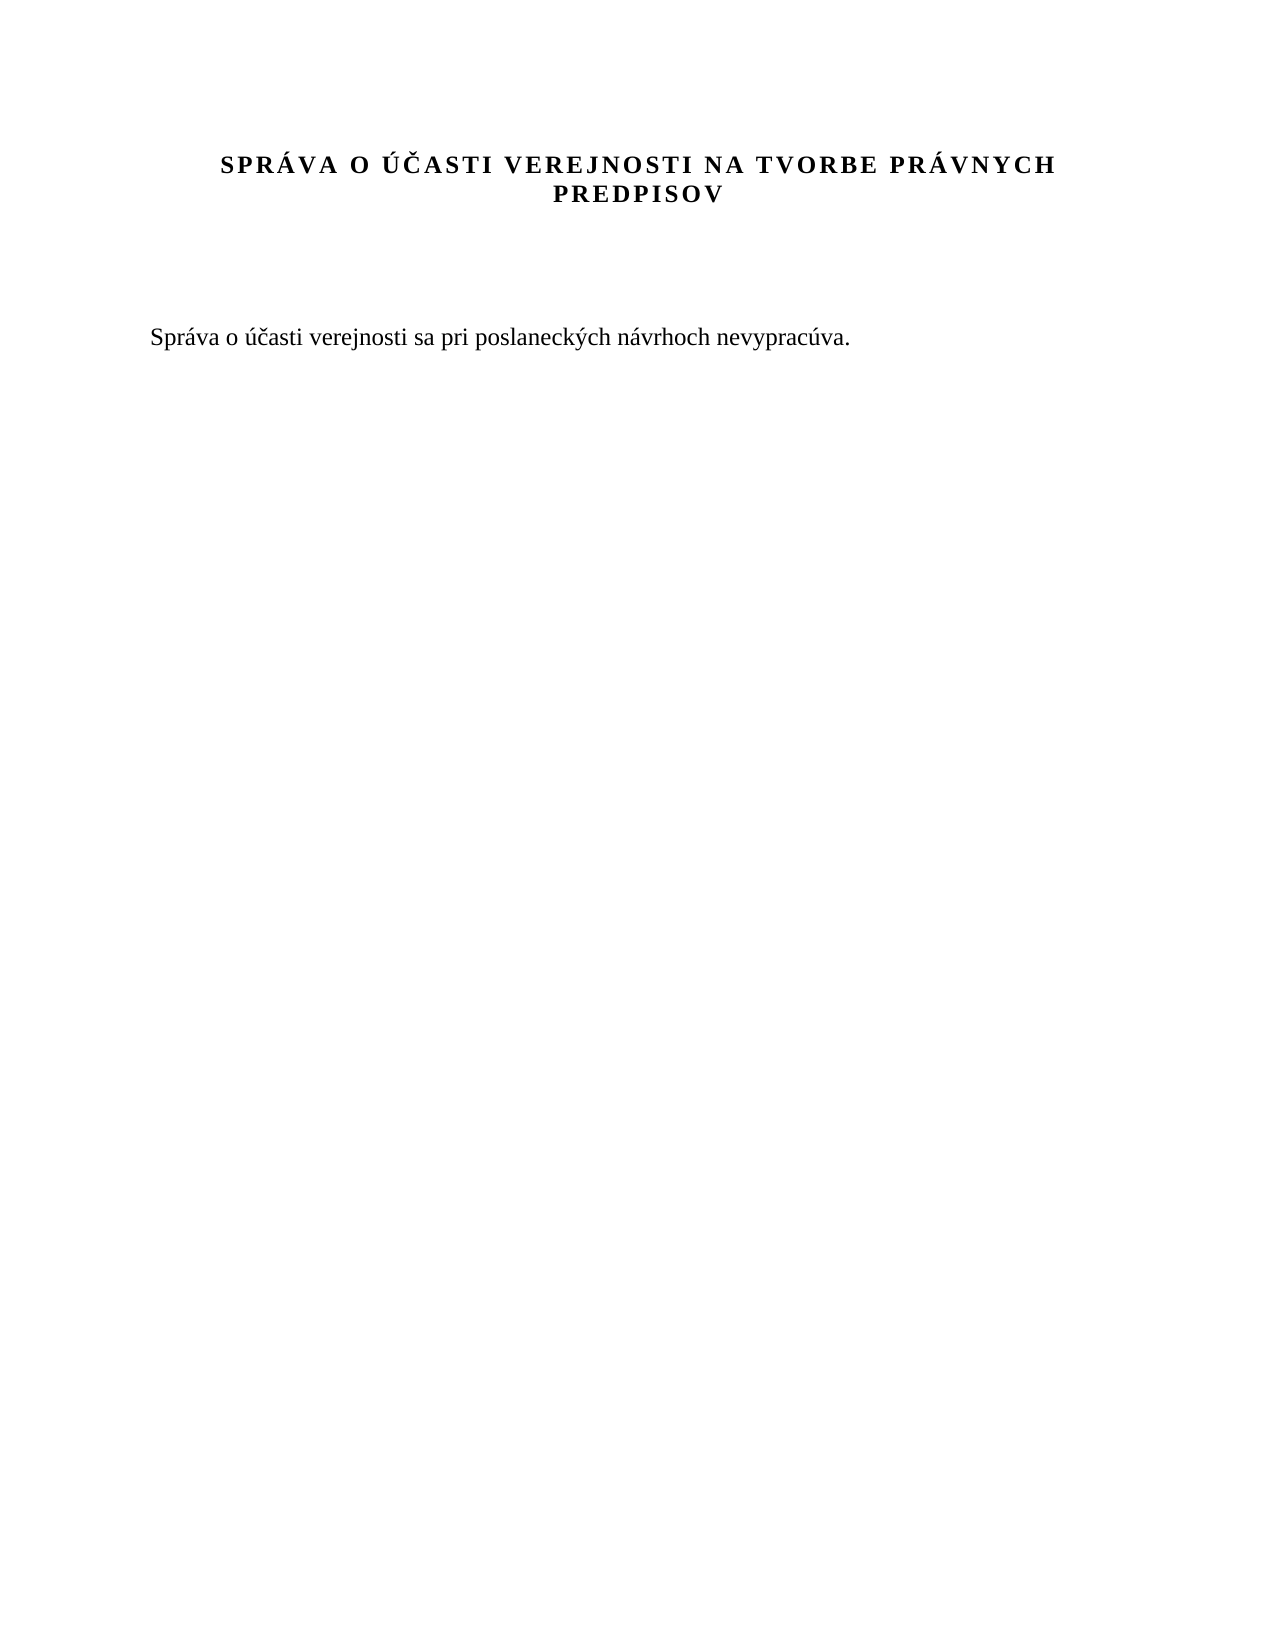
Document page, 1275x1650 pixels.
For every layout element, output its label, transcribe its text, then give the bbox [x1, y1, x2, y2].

text SPrÁva o Účasti verejnosti na Tvorbe právnych Predpisov [150, 150, 1125, 207]
text Správa o účasti verejnosti sa pri poslaneckých návrhoch nevypracúva. [150, 322, 1125, 351]
